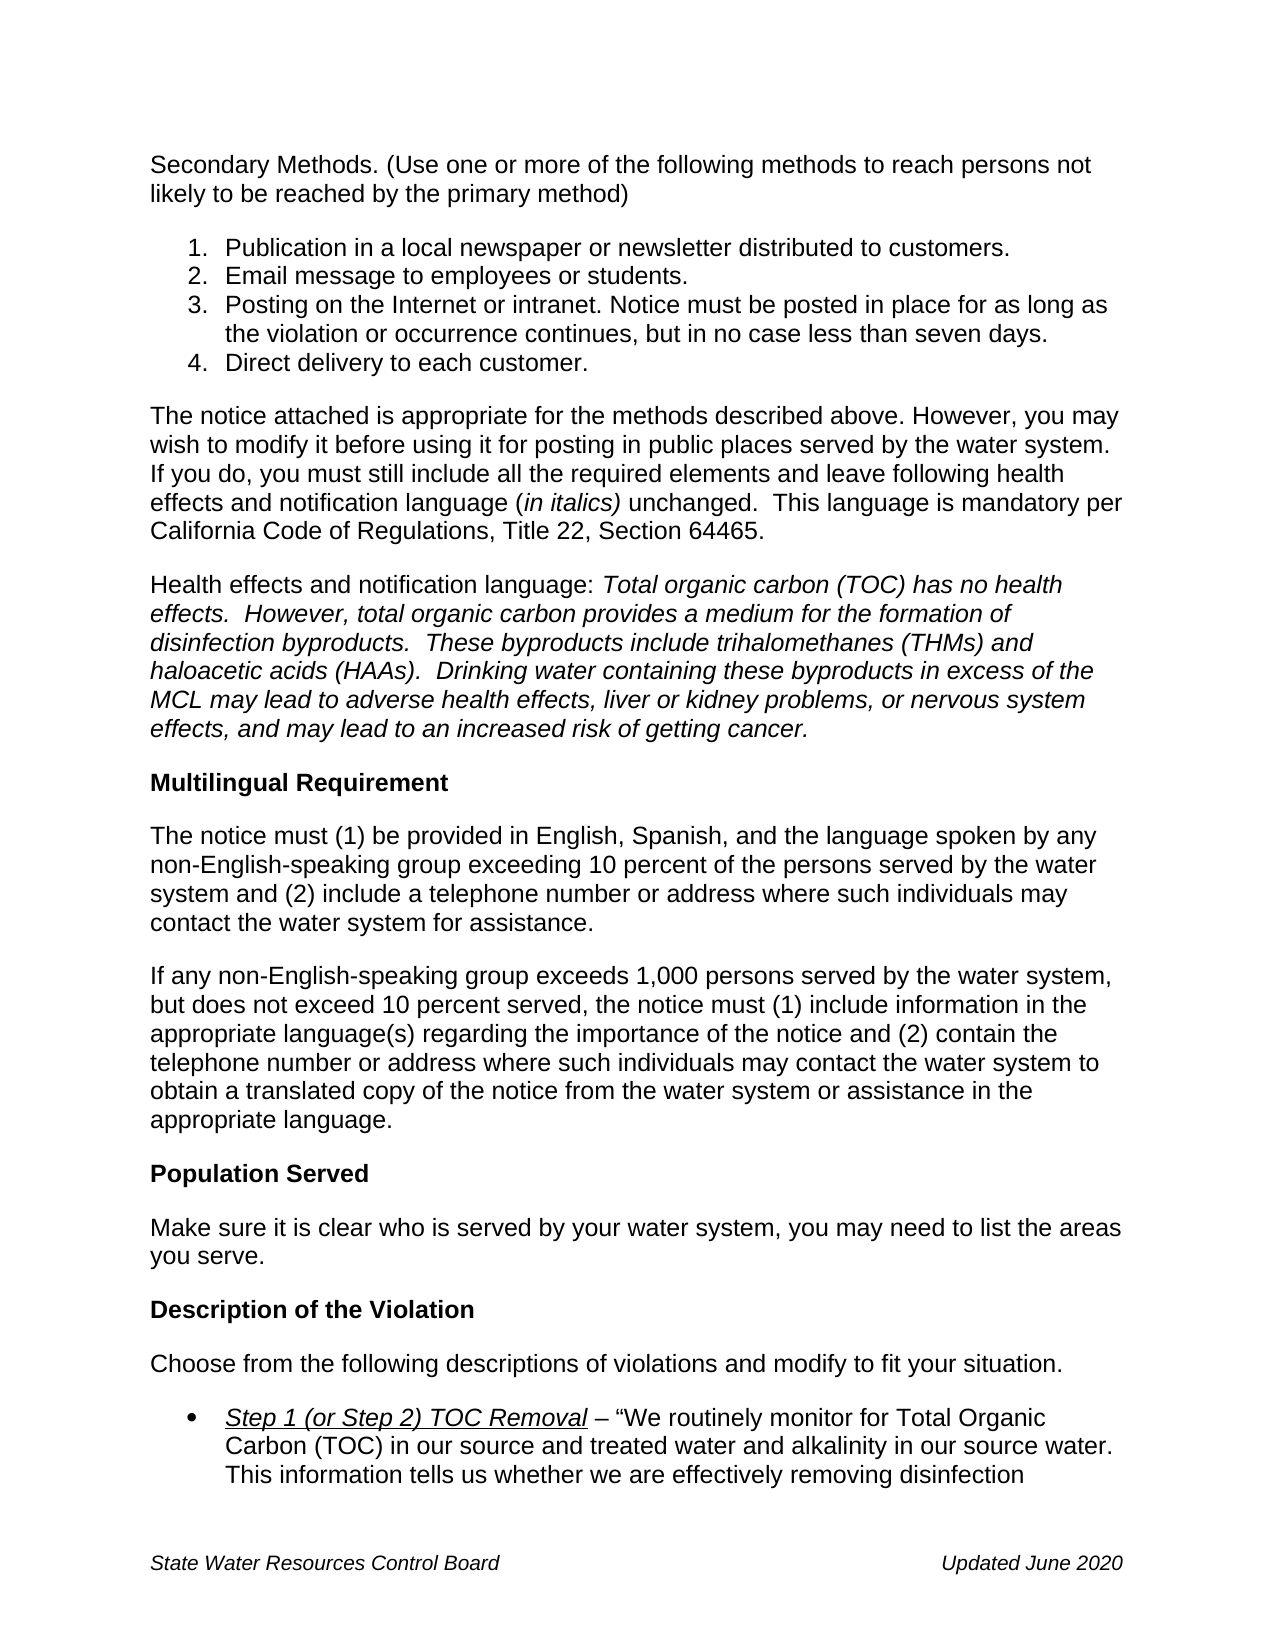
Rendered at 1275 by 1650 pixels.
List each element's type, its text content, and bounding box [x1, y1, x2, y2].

text Health effects and notification language: Total organic carbon (TOC) has no health effects. However, total organic carbon provides a medium for the formation of disinfection byproducts. These byproducts include trihalomethanes (THMs) and haloacetic acids (HAAs). Drinking water containing these byproducts in excess of the MCL may lead to adverse health effects, liver or kidney problems, or nervous system effects, and may lead to an increased risk of getting cancer. [150, 570, 1125, 742]
subtitle Population Served [150, 1159, 1125, 1187]
text Make sure it is clear who is served by your water system, you may need to list the areas you serve. [150, 1212, 1125, 1270]
list Direct delivery to each customer. [187, 347, 1125, 376]
subtitle Secondary Methods. (Use one or more of the following methods to reach persons not likely to be reached by the primary method) [150, 150, 1125, 207]
subtitle Multilingual Requirement [150, 767, 1125, 796]
text The notice must (1) be provided in English, Spanish, and the language spoken by any non-English-speaking group exceeding 10 percent of the persons served by the water system and (2) include a telephone number or address where such individuals may contact the water system for assistance. [150, 821, 1125, 936]
list Email message to employees or students. [187, 261, 1125, 290]
list Posting on the Internet or intranet. Notice must be posted in place for as long as the violation or occurrence continues, but in no case less than seven days. [187, 290, 1125, 347]
list Publication in a local newspaper or newsletter distributed to customers. [187, 232, 1125, 261]
text If any non-English-speaking group exceeds 1,000 persons served by the water system, but does not exceed 10 percent served, the notice must (1) include information in the appropriate language(s) regarding the importance of the notice and (2) contain the telephone number or address where such individuals may contact the water system to obtain a translated copy of the notice from the water system or assistance in the appropriate language. [150, 961, 1125, 1134]
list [187, 1402, 1125, 1489]
text Choose from the following descriptions of violations and modify to fit your situation. [150, 1349, 1125, 1377]
subtitle Description of the Violation [150, 1295, 1125, 1324]
text The notice attached is appropriate for the methods described above. However, you may wish to modify it before using it for posting in public places served by the water system. If you do, you must still include all the required elements and leave following health effects and notification language (in italics) unchanged. This language is mandatory per California Code of Regulations, Title 22, Section 64465. [150, 401, 1125, 545]
